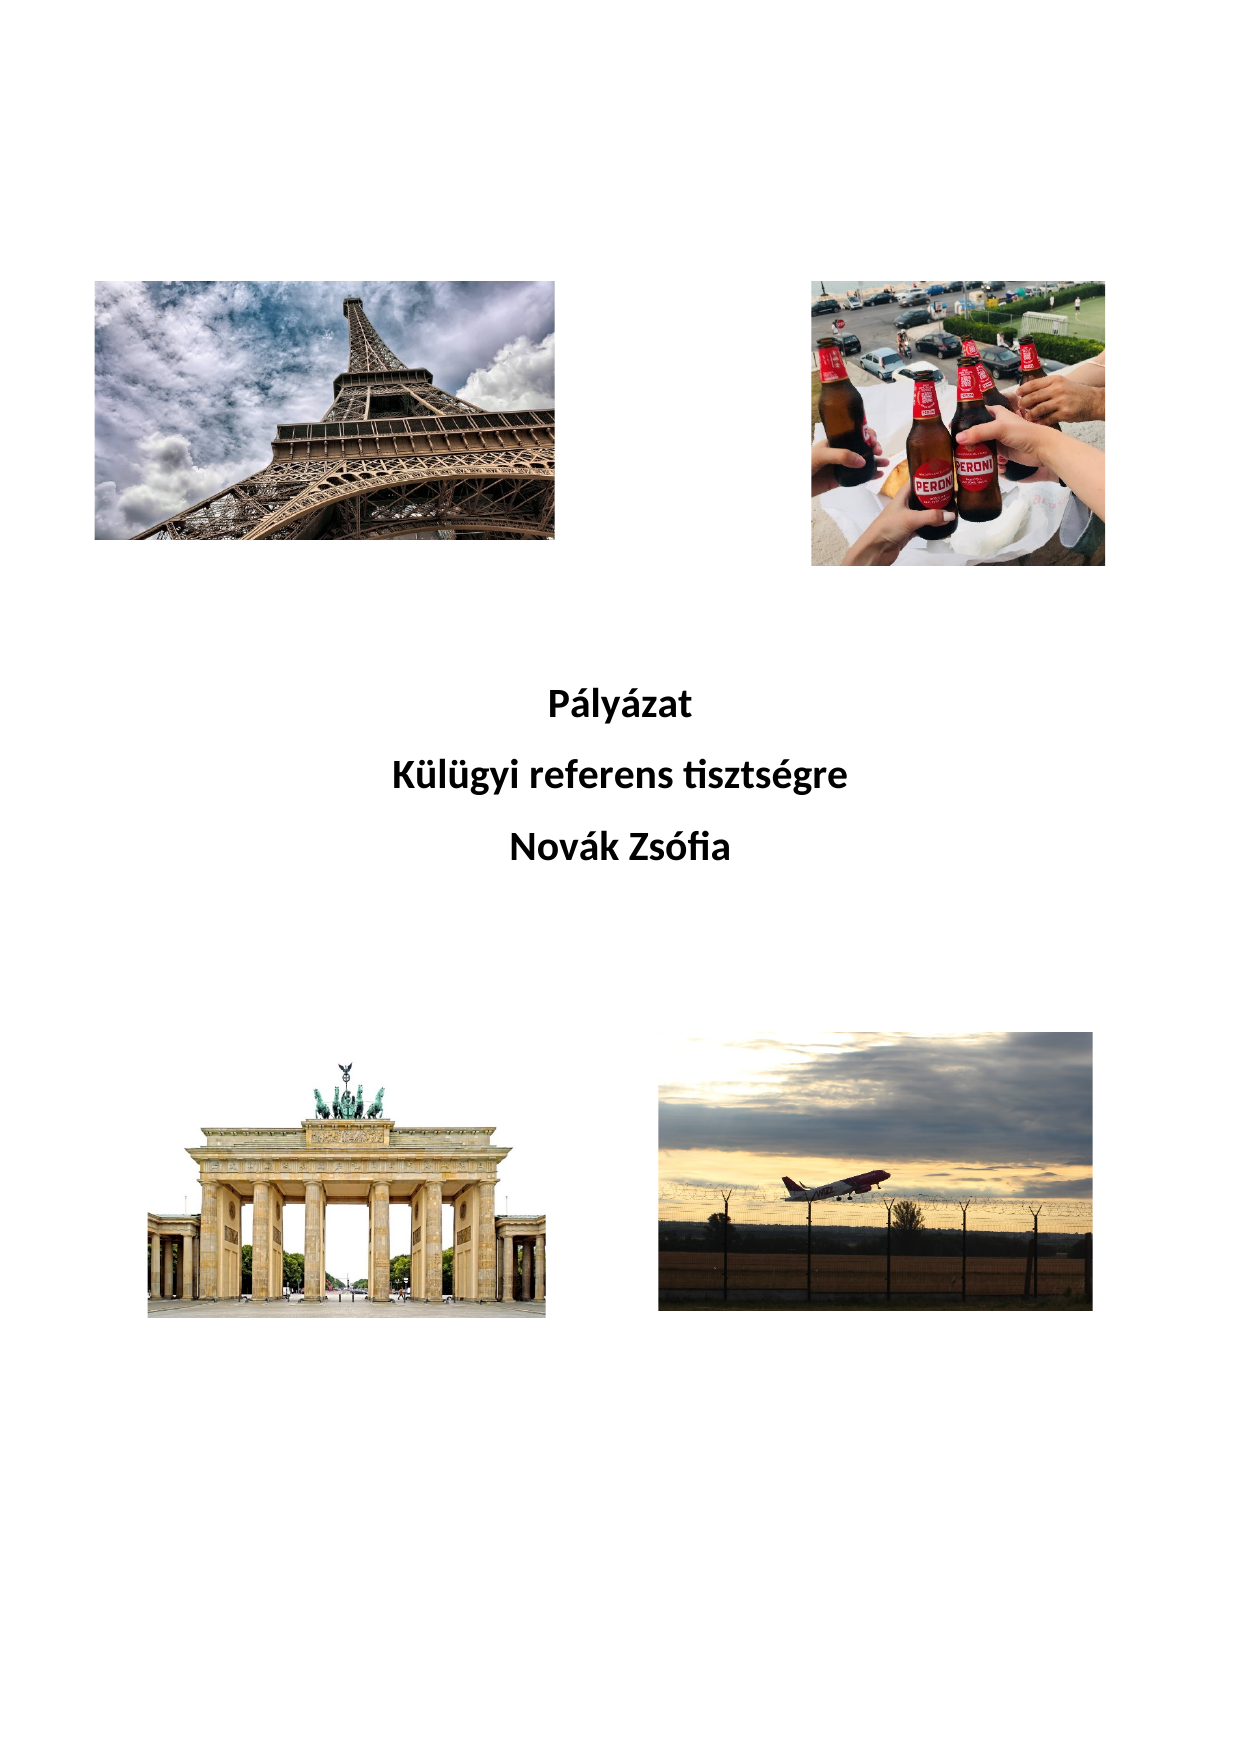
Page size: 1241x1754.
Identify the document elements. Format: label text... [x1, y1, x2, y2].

text Novák Zsófia [148, 820, 1093, 871]
picture [811, 281, 1105, 566]
picture [94, 281, 555, 540]
picture [658, 1032, 1093, 1311]
picture [147, 1050, 546, 1318]
text Pályázat [148, 677, 1093, 728]
text Külügyi referens tisztségre [148, 748, 1093, 799]
